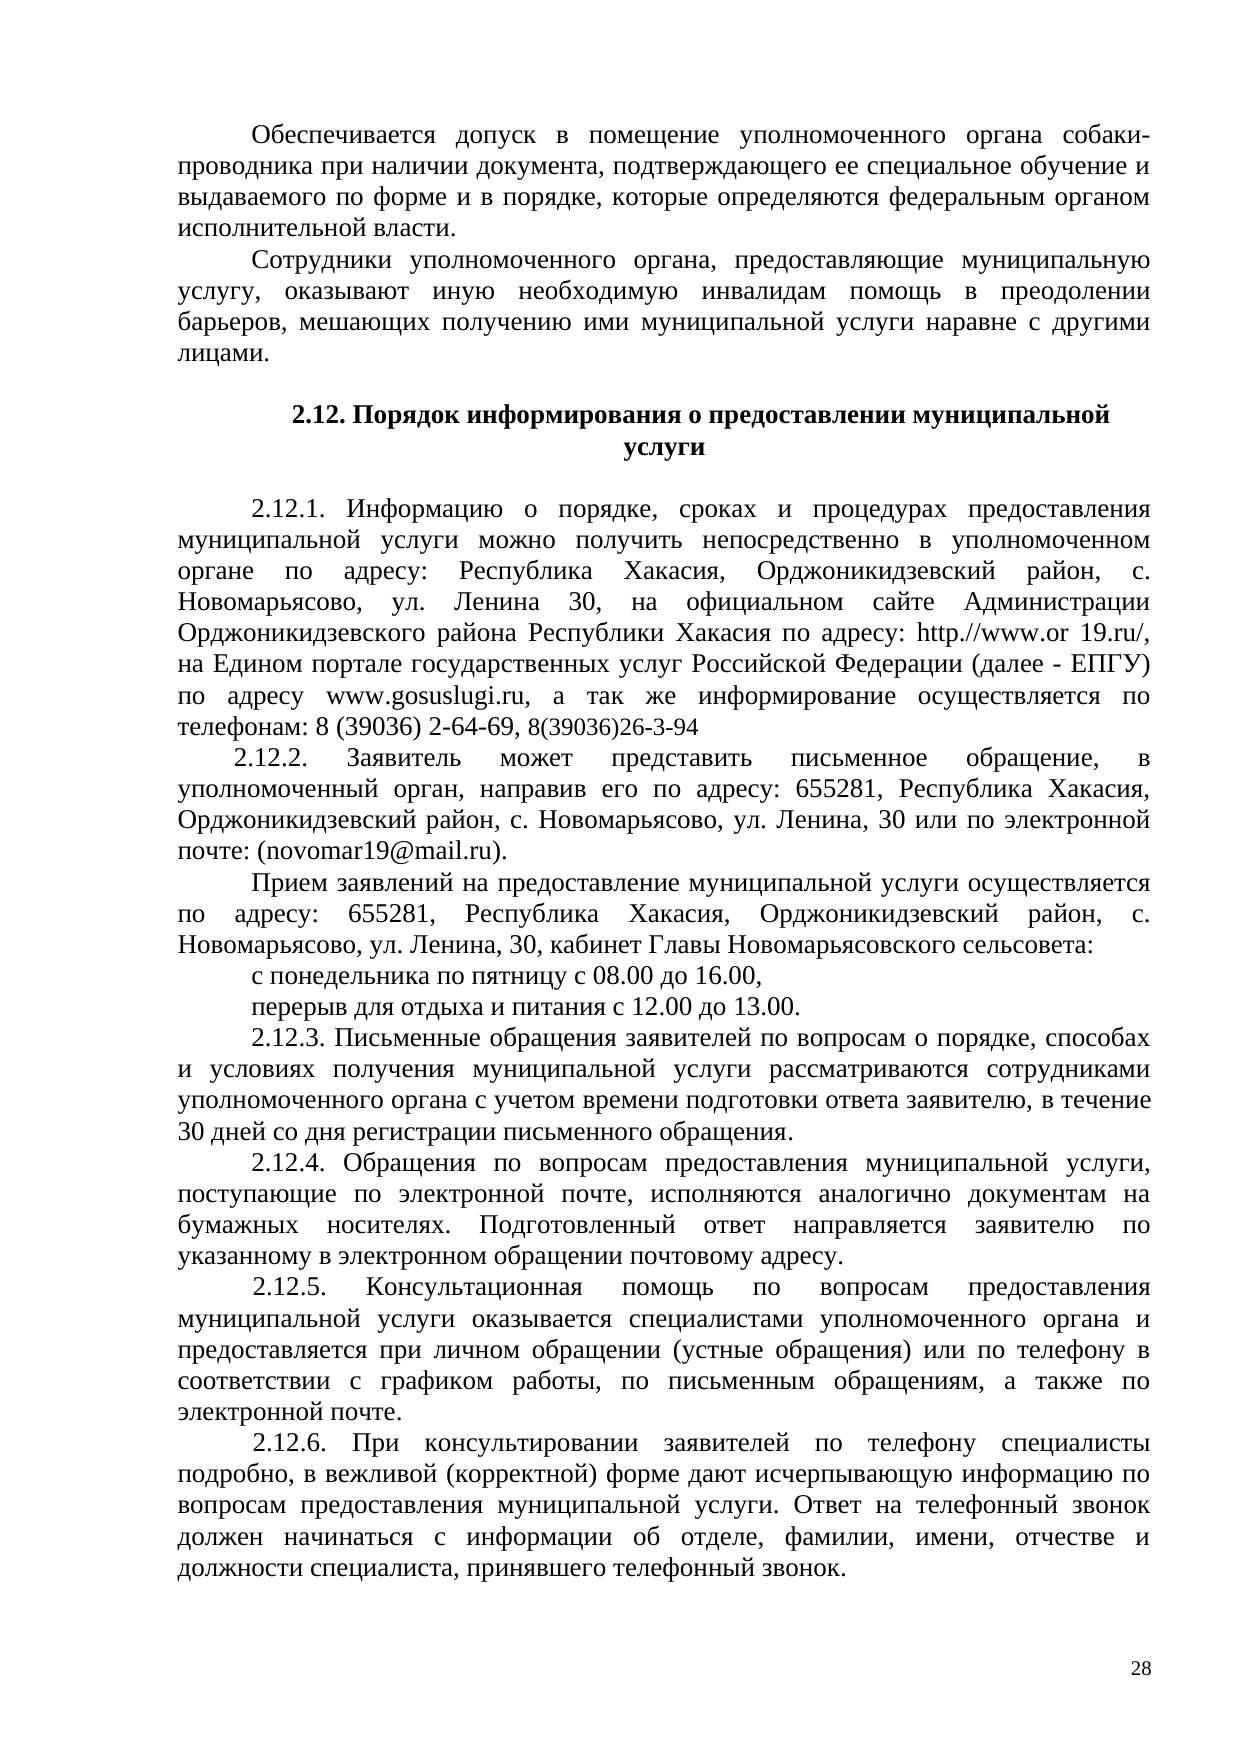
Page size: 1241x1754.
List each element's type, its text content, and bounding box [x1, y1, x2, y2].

text перерыв для отдыха и питания с 12.00 до 13.00. [177, 990, 1152, 1021]
text 2.12.1. Информацию о порядке, сроках и процедурах предоставления муниципальной услуги можно получить непосредственно в уполномоченном органе по адресу: Республика Хакасия, Орджоникидзевский район, с. Новомарьясово, ул. Ленина 30, на официальном сайте Администрации Орджоникидзевского района Республики Хакасия по адресу: http.//www.or 19.ru/, на Едином портале государственных услуг Российской Федерации (далее - ЕПГУ) по адресу www.gosuslugi.ru, а так же информирование осуществляется по телефонам: 8 (39036) 2-64-69, 8(39036)26-3-94 [177, 492, 1152, 741]
text 2.12.4. Обращения по вопросам предоставления муниципальной услуги, поступающие по электронной почте, исполняются аналогично документам на бумажных носителях. Подготовленный ответ направляется заявителю по указанному в электронном обращении почтовому адресу. [177, 1146, 1152, 1271]
text Прием заявлений на предоставление муниципальной услуги осуществляется по адресу: 655281, Республика Хакасия, Орджоникидзевский район, с. Новомарьясово, ул. Ленина, 30, кабинет Главы Новомарьясовского сельсовета: [177, 866, 1152, 959]
text 2.12.3. Письменные обращения заявителей по вопросам о порядке, способах и условиях получения муниципальной услуги рассматриваются сотрудниками уполномоченного органа с учетом времени подготовки ответа заявителю, в течение 30 дней со дня регистрации письменного обращения. [177, 1021, 1152, 1146]
text 2.12. Порядок информирования о предоставлении муниципальной услуги [177, 398, 1152, 461]
text 2.12.5. Консультационная помощь по вопросам предоставления муниципальной услуги оказывается специалистами уполномоченного органа и предоставляется при личном обращении (устные обращения) или по телефону в соответствии с графиком работы, по письменным обращениям, а также по электронной почте. [177, 1271, 1152, 1426]
text 2.12.6. При консультировании заявителей по телефону специалисты подробно, в вежливой (корректной) форме дают исчерпывающую информацию по вопросам предоставления муниципальной услуги. Ответ на телефонный звонок должен начинаться с информации об отделе, фамилии, имени, отчестве и должности специалиста, принявшего телефонный звонок. [177, 1426, 1152, 1582]
text с понедельника по пятницу с 08.00 до 16.00, [177, 959, 1152, 990]
text Сотрудники уполномоченного органа, предоставляющие муниципальную услугу, оказывают иную необходимую инвалидам помощь в преодолении барьеров, мешающих получению ими муниципальной услуги наравне с другими лицами. [177, 243, 1152, 367]
text Обеспечивается допуск в помещение уполномоченного органа собаки-проводника при наличии документа, подтверждающего ее специальное обучение и выдаваемого по форме и в порядке, которые определяются федеральным органом исполнительной власти. [177, 118, 1152, 243]
text 2.12.2. Заявитель может представить письменное обращение, в уполномоченный орган, направив его по адресу: 655281, Республика Хакасия, Орджоникидзевский район, с. Новомарьясово, ул. Ленина, 30 или по электронной почте: (novomar19@mail.ru). [177, 741, 1152, 866]
